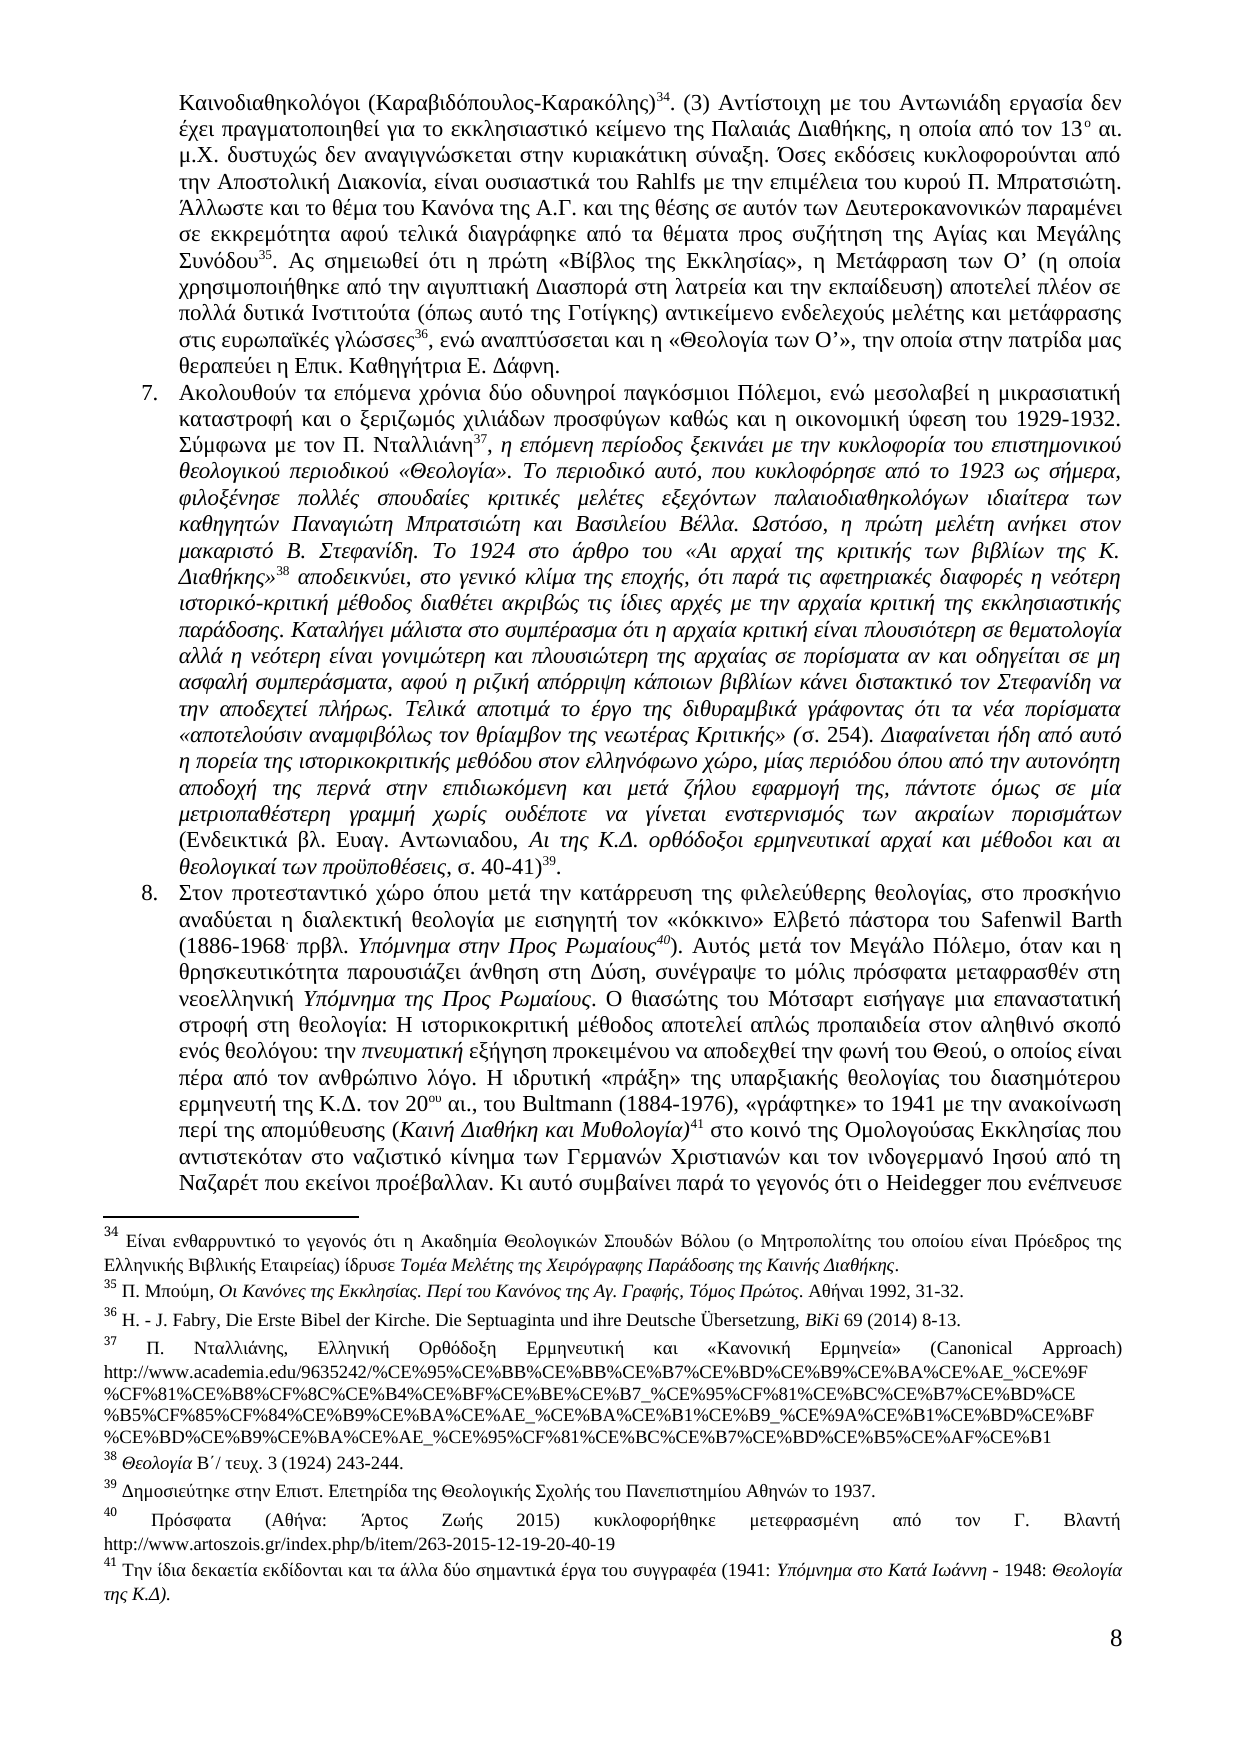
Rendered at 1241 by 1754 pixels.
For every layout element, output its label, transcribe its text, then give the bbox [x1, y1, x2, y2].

list Στον προτεσταντικό χώρο όπου μετά την κατάρρευση της φιλελεύθερης θεολογίας, στο προσκήνιο αναδύεται η διαλεκτική θεολογία με εισηγητή τον «κόκκινο» Ελβετό πάστορα του Safenwil Barth (1886-1968. πρβλ. Υπόμνημα στην Προς Ρωμαίους). Αυτός μετά τον Μεγάλο Πόλεμο, όταν και η θρησκευτικότητα παρουσιάζει άνθηση στη Δύση, συνέγραψε το μόλις πρόσφατα μεταφρασθέν στη νεοελληνική Υπόμνημα της Προς Ρωμαίους. Ο θιασώτης του Μότσαρτ εισήγαγε μια επαναστατική στροφή στη θεολογία: Η ιστορικοκριτική μέθοδος αποτελεί απλώς προπαιδεία στον αληθινό σκοπό ενός θεολόγου: την πνευματική εξήγηση προκειμένου να αποδεχθεί την φωνή του Θεού, ο οποίος είναι πέρα από τον ανθρώπινο λόγο. Η ιδρυτική «πράξη» της υπαρξιακής θεολογίας του διασημότερου ερμηνευτή της Κ.Δ. τον 20ου αι., του Bultmann (1884-1976), «γράφτηκε» το 1941 με την ανακοίνωση περί της απομύθευσης (Καινή Διαθήκη και Μυθολογία) στο κοινό της Ομολογούσας Εκκλησίας που αντιστεκόταν στο ναζιστικό κίνημα των Γερμανών Χριστιανών και τον ινδογερμανό Ιησού από τη Ναζαρέτ που εκείνοι προέβαλλαν. Κι αυτό συμβαίνει παρά το γεγονός ότι ο Heidegger που ενέπνευσε τον Καθηγητή του Μάρμπουργκ, υπήρξε θιασώτης του Χίτλερ. Το 1943 δημοσιεύτηκε η παπική εγκύκλιος του Πίου ΙΒ’ Divino afflante Spiritu, η οποία ενθάρρυνε την ιστορικοκριτική μέθοδο (ωθώντας και στη διάκριση των φιλολογικών γενών των βιβλικών αφηγήσεων) και ουσιαστικά προλείανε το έδαφος για την εγκύκλιο της Β’ Βατικανής Συνόδου. Την ίδια δεκαετία ανακαλύπτονται τα χειρόγραφα του Κουμράν και του Χηνοβοσκίου. Το 1953, μια διάλεξη του Γερμανού θεολόγου Έρνεστ Κέζεμαν με τίτλο «Το πρόβλημα του ιστορικού Ιησού» εγκαινίασε τη λεγόμενη «Δεύτερη Αναζήτηση», που χρησιμοποιούσε την κριτική κειμένου και άλλα σύγχρονα επιστημονικά εργαλεία προκειμένου να απαντήσει στο δεδομένο «πρόβλημα» . Για αρκετά χρόνια το ερώτημα για την έρευνα δεν είναι ο «Κανόνας εντός του Κανόνα» αλλά η εξασφάλιση κριτηρίων για την υπεράσπιση της αξιοπιστίας ενός προσώπου ή ενός ισχυρισμού ή μιας διήγησης που καταγράφεται στην Καινή Διαθήκη. [141, 879, 1122, 1196]
list Ταυτόχρονα το 1904 (β’ ἐκδοση αναθεωρημένη 1912), στο πλαίσιο της προσπάθειας του «Μεγαλοπρεπούς» Πατριάρχη Ιωακείμ του Γ’ να αναχαιτίσει τους εθνικισμούς και να εξασφαλίσει μια πανορθόδοξη συνενόηση, ο καθηγητής της Θεολογικής Σχολής της Χάλκης Αντωνιάδης (Α.) δημοσίευσε το «Πατριαρχικό Κείμενο» της Καινής Διαθήκης που χρησιμοποιείται μέχρι σήμερα στην Εκκλησία. Η κριτική εργασία του Αντωνιάδη, η οποία οφείλεται στην πρωτοβουλία του προηγούμενου Χιώτη πατριάρχη Κωνσταντίνου Ε’, δεν έχει μέχρι σήμερα εκτιμηθεί δεόντως. Ας σημειωθεί ότι ο καθηγητής της Χάλκης, εκτός ἀπὸ περίπου 130 χειρόγραφα 9ου - 17ου αι. (που εξετάσθηκαν σε 13 βιβλιοθήκες), γνώριζε την υπό των Βιβλικών Εταιρειών διαδιδόμενη Κοινή Έκδοση της εποχής, στην οποία ὁ ῎Εμπερχαρντ Νέστλε] πῆρε ὡς βάσι τὶς μεγάλες ἐπιστημονικὲς ἐκδόσεις τοῦ 19ου αἰῶνος ἀπὸ τὸν Τίσενντορφ (Λειψίας) καὶ ἀπὸ τοὺς Γουέστκοτ καὶ Χόρτ. Ο Α. δεν αποτύπωνε απλώς «την ύστερη μορφή του βυζαντινού κειμένου, όπως αυτό διαμορφώθηκε και χρησιμοποιήθηκε στην τοπική Εκκλησία της Κωνσταντινουπόλεως». Διακρίνει δύο τύπους κειμένων: τον βυζαντιακό αντιοχειανό (χρυσοστομικό) και έναν άλλον που επίσης διατηρήθηκε με θρησκευτική ευλάβεια. Σημειωτέον ότι θα περάσει ένας ολόκληρος αιώνας για να εκδοθεί η κριτική έκδοση του Κατά Ιωάννη επί τη βάσει των εκκλησιαστικών χειρογράφων και ιδίως του μικρογράμματου 35 χωρίς όμως ευρεία ανταπόκριση. Κι όμως (α) είναι απαραίτητη η κριτική έκδοση του εκκλησιαστικού ή λειτουργικού κειμένου επί τη βάσει περισσότερων χειρογράφων από την έκδοση του 1904, καθώς όπως επισημαίνει ο Ι. καραβιδόπουλος, δεν υπάρχει ομοιομορφία ούτε μεταξύ των λειτουργικών εκδόσεων της αποστολικής διακονίας, αλλά ούτε μεταξύ αυτών και του συνεχούς πατριαρχικού κειμένου. (β) Σε αυτήν την έκδοση χρήσιμη πλέον είναι η συνδρομή του Ινστιτούτου Κριτικής του βιβλικού Κειμένου του Münster για τους εξής λόγους: (1) ενώ για μεγάλο χρονικό διάστημα τα «κατά Νέστλε Ευαγγέλια» δεν συμβουλεύονταν την έκδοση του Οικουμενικού Πατριαρχείου, πλέον το κλίμα έχει αντιστραφεί. Διεθνώς εκτιμάται το εκκλησιαστικό κείμενο ενώ ταυτόχρονα αναγνωρίζεται η υποκειμενικότητα και η σχετικότητα του κριτικού κειμένου. (2) Σημειωτέον ότι επί δεκαετίες στη συντακτική ομάδα του Nestle-Aland περιλαμβάνονται και Έλληνες Καινοδιαθηκολόγοι (Καραβιδόπουλος-Καρακόλης). (3) Αντίστοιχη με του Αντωνιάδη εργασία δεν έχει πραγματοποιηθεί για το εκκλησιαστικό κείμενο της Παλαιάς Διαθήκης, η οποία από τον 13ο αι. μ.Χ. δυστυχώς δεν αναγιγνώσκεται στην κυριακάτικη σύναξη. Όσες εκδόσεις κυκλοφορούνται από την Αποστολική Διακονία, είναι ουσιαστικά του Rahlfs με την επιμέλεια του κυρού Π. Μπρατσιώτη. Άλλωστε και το θέμα του Κανόνα της Α.Γ. και της θέσης σε αυτόν των δευτεροκανονικών παραμένει σε εκκρεμότητα αφού τελικά διαγράφηκε από τα θέματα προς συζήτηση της Αγίας και Μεγάλης Συνόδου. Ας σημειωθεί ότι η πρώτη «Βίβλος της Εκκλησίας», η Μετάφραση των Ο’ (η οποία χρησιμοποιήθηκε από την αιγυπτιακή Διασπορά στη λατρεία και την εκπαίδευση) αποτελεί πλέον σε πολλά δυτικά Ινστιτούτα (όπως αυτό της Γοτίγκης) αντικείμενο ενδελεχούς μελέτης και μετάφρασης στις ευρωπαϊκές γλώσσες, ενώ αναπτύσσεται και η «Θεολογία των Ο’», την οποία στην πατρίδα μας θεραπεύει η Επικ. Καθηγήτρια Ε. Δάφνη. [141, 89, 1122, 378]
list Ακολουθούν τα επόμενα χρόνια δύο οδυνηροί παγκόσμιοι Πόλεμοι, ενώ μεσολαβεί η μικρασιατική καταστροφή και ο ξεριζωμός χιλιάδων προσφύγων καθώς και η οικονομική ύφεση του 1929-1932. Σύμφωνα με τον Π. Νταλλιάνη, η επόμενη περίοδος ξεκινάει με την κυκλοφορία του επιστημονικού θεολογικού περιοδικού «Θεολογία». Το περιοδικό αυτό, που κυκλοφόρησε από το 1923 ως σήμερα, φιλοξένησε πολλές σπουδαίες κριτικές μελέτες εξεχόντων παλαιοδιαθηκολόγων ιδιαίτερα των καθηγητών Παναγιώτη Μπρατσιώτη και Βασιλείου Βέλλα. Ωστόσο, η πρώτη μελέτη ανήκει στον μακαριστό Β. Στεφανίδη. Το 1924 στο άρθρο του «Αι αρχαί της κριτικής των βιβλίων της Κ. Διαθήκης» αποδεικνύει, στο γενικό κλίμα της εποχής, ότι παρά τις αφετηριακές διαφορές η νεότερη ιστορικό-κριτική μέθοδος διαθέτει ακριβώς τις ίδιες αρχές με την αρχαία κριτική της εκκλησιαστικής παράδοσης. Καταλήγει μάλιστα στο συμπέρασμα ότι η αρχαία κριτική είναι πλουσιότερη σε θεματολογία αλλά η νεότερη είναι γονιμώτερη και πλουσιώτερη της αρχαίας σε πορίσματα αν και οδηγείται σε μη ασφαλή συμπεράσματα, αφού η ριζική απόρριψη κάποιων βιβλίων κάνει διστακτικό τον Στεφανίδη να την αποδεχτεί πλήρως. Τελικά αποτιμά το έργο της διθυραμβικά γράφοντας ότι τα νέα πορίσματα «αποτελούσιν αναμφιβόλως τον θρίαμβον της νεωτέρας Κριτικής» (σ. 254). Διαφαίνεται ήδη από αυτό η πορεία της ιστορικοκριτικής μεθόδου στον ελληνόφωνο χώρο, μίας περιόδου όπου από την αυτονόητη αποδοχή της περνά στην επιδιωκόμενη και μετά ζήλου εφαρμογή της, πάντοτε όμως σε μία μετριοπαθέστερη γραμμή χωρίς ουδέποτε να γίνεται ενστερνισμός των ακραίων πορισμάτων (Ενδεικτικά βλ. Ευαγ. Αντωνιαδου, Αι της Κ.Δ. ορθόδοξοι ερμηνευτικαί αρχαί και μέθοδοι και αι θεολογικαί των προϋποθέσεις, σ. 40-41). [141, 378, 1122, 879]
